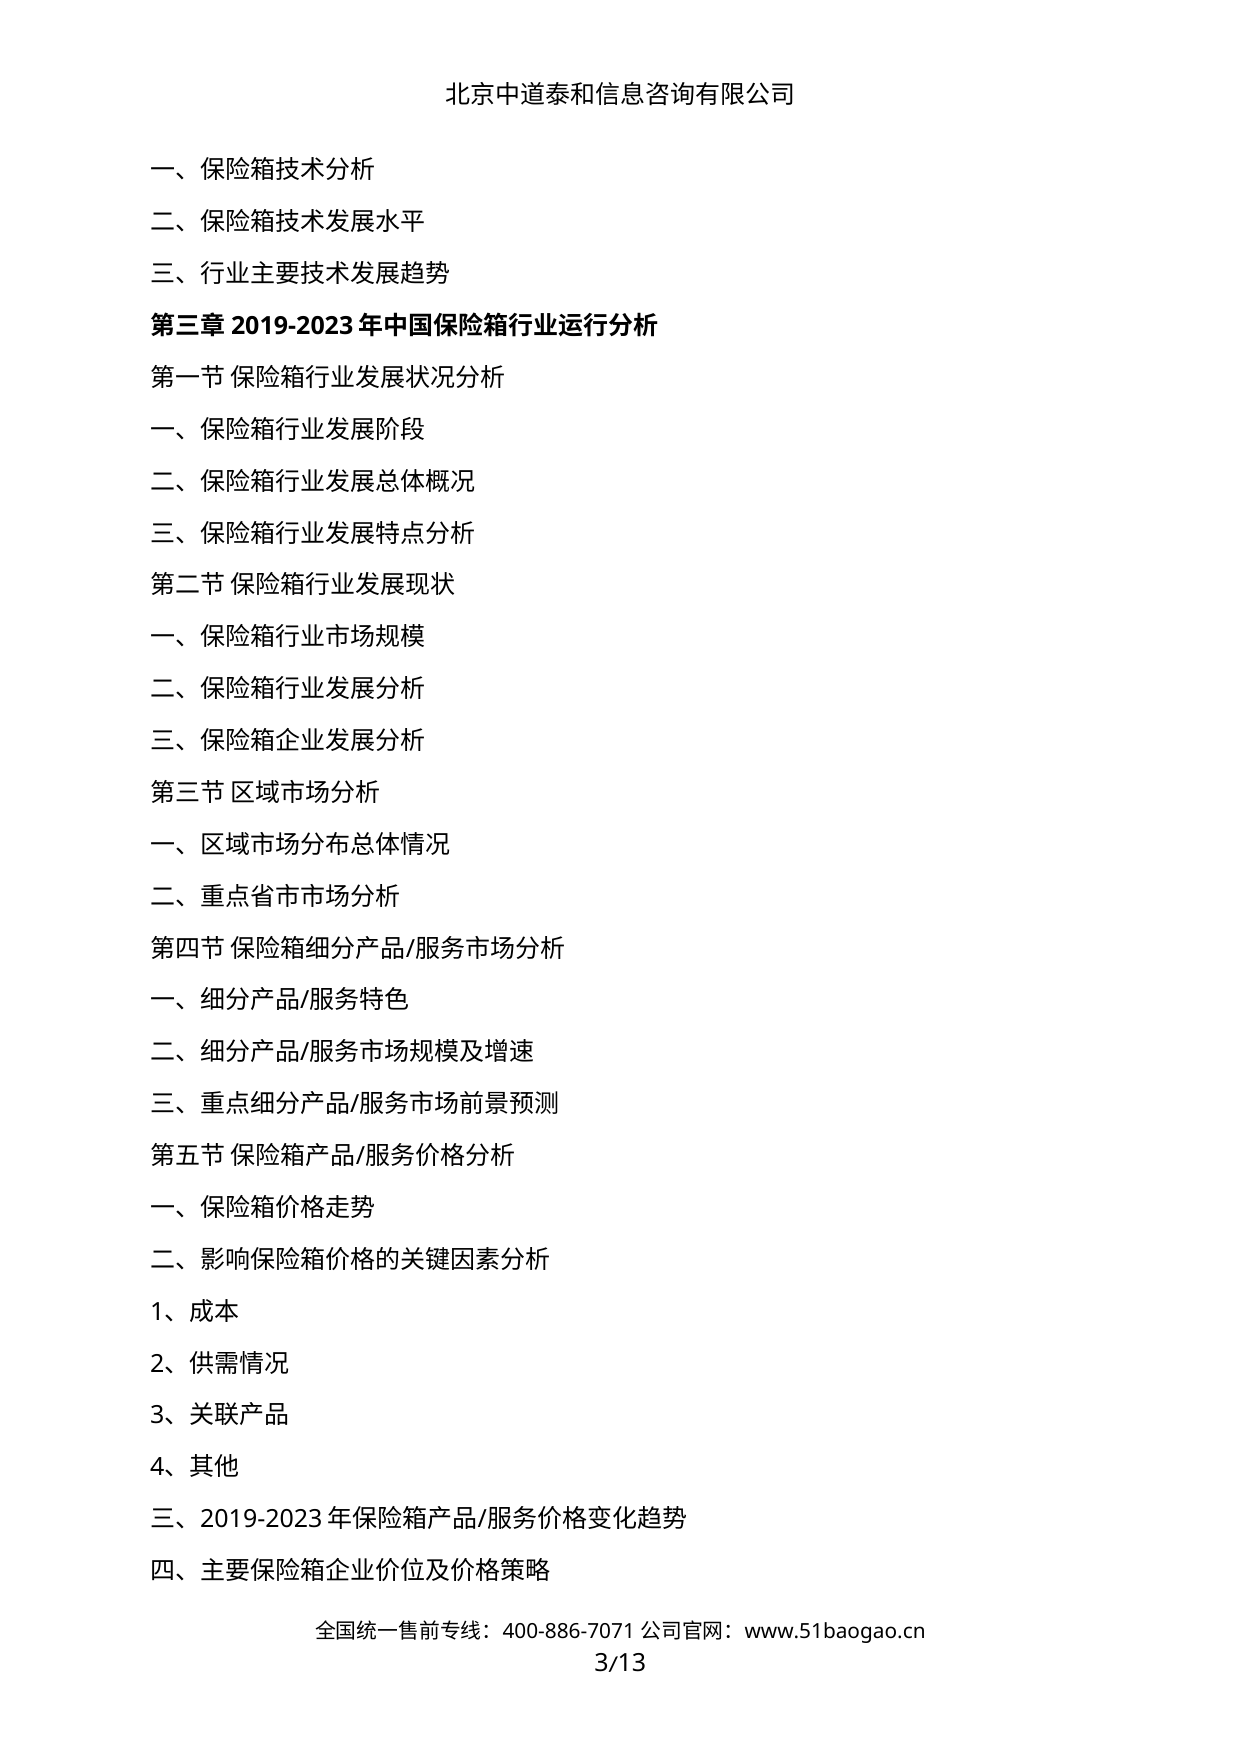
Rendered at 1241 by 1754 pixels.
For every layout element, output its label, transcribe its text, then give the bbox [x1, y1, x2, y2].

text 四、主要保险箱企业价位及价格策略 [150, 1551, 1090, 1587]
text 一、保险箱行业市场规模 [150, 617, 1090, 653]
text 一、区域市场分布总体情况 [150, 824, 1090, 861]
text 一、保险箱价格走势 [150, 1187, 1090, 1224]
text 第四节 保险箱细分产品/服务市场分析 [150, 928, 1090, 964]
text 三、2019-2023年保险箱产品/服务价格变化趋势 [150, 1499, 1090, 1535]
text 1、成本 [150, 1291, 1090, 1327]
text 4、其他 [150, 1447, 1090, 1483]
text 二、细分产品/服务市场规模及增速 [150, 1032, 1090, 1068]
text 第一节 保险箱行业发展状况分析 [150, 357, 1090, 394]
text 三、保险箱企业发展分析 [150, 721, 1090, 757]
text 二、影响保险箱价格的关键因素分析 [150, 1239, 1090, 1276]
text 二、保险箱行业发展总体概况 [150, 461, 1090, 497]
text 三、重点细分产品/服务市场前景预测 [150, 1084, 1090, 1120]
text 一、保险箱行业发展阶段 [150, 409, 1090, 446]
text 三、行业主要技术发展趋势 [150, 254, 1090, 290]
text 二、保险箱技术发展水平 [150, 202, 1090, 238]
text 第二节 保险箱行业发展现状 [150, 565, 1090, 601]
text 2、供需情况 [150, 1343, 1090, 1379]
text 三、保险箱行业发展特点分析 [150, 513, 1090, 549]
text 第三节 区域市场分析 [150, 772, 1090, 809]
text 二、重点省市市场分析 [150, 876, 1090, 912]
text 一、保险箱技术分析 [150, 150, 1090, 186]
text 第三章 2019-2023年中国保险箱行业运行分析 [150, 306, 1090, 342]
text 二、保险箱行业发展分析 [150, 669, 1090, 705]
text 第五节 保险箱产品/服务价格分析 [150, 1136, 1090, 1172]
text 3、关联产品 [150, 1395, 1090, 1431]
text 一、细分产品/服务特色 [150, 980, 1090, 1016]
